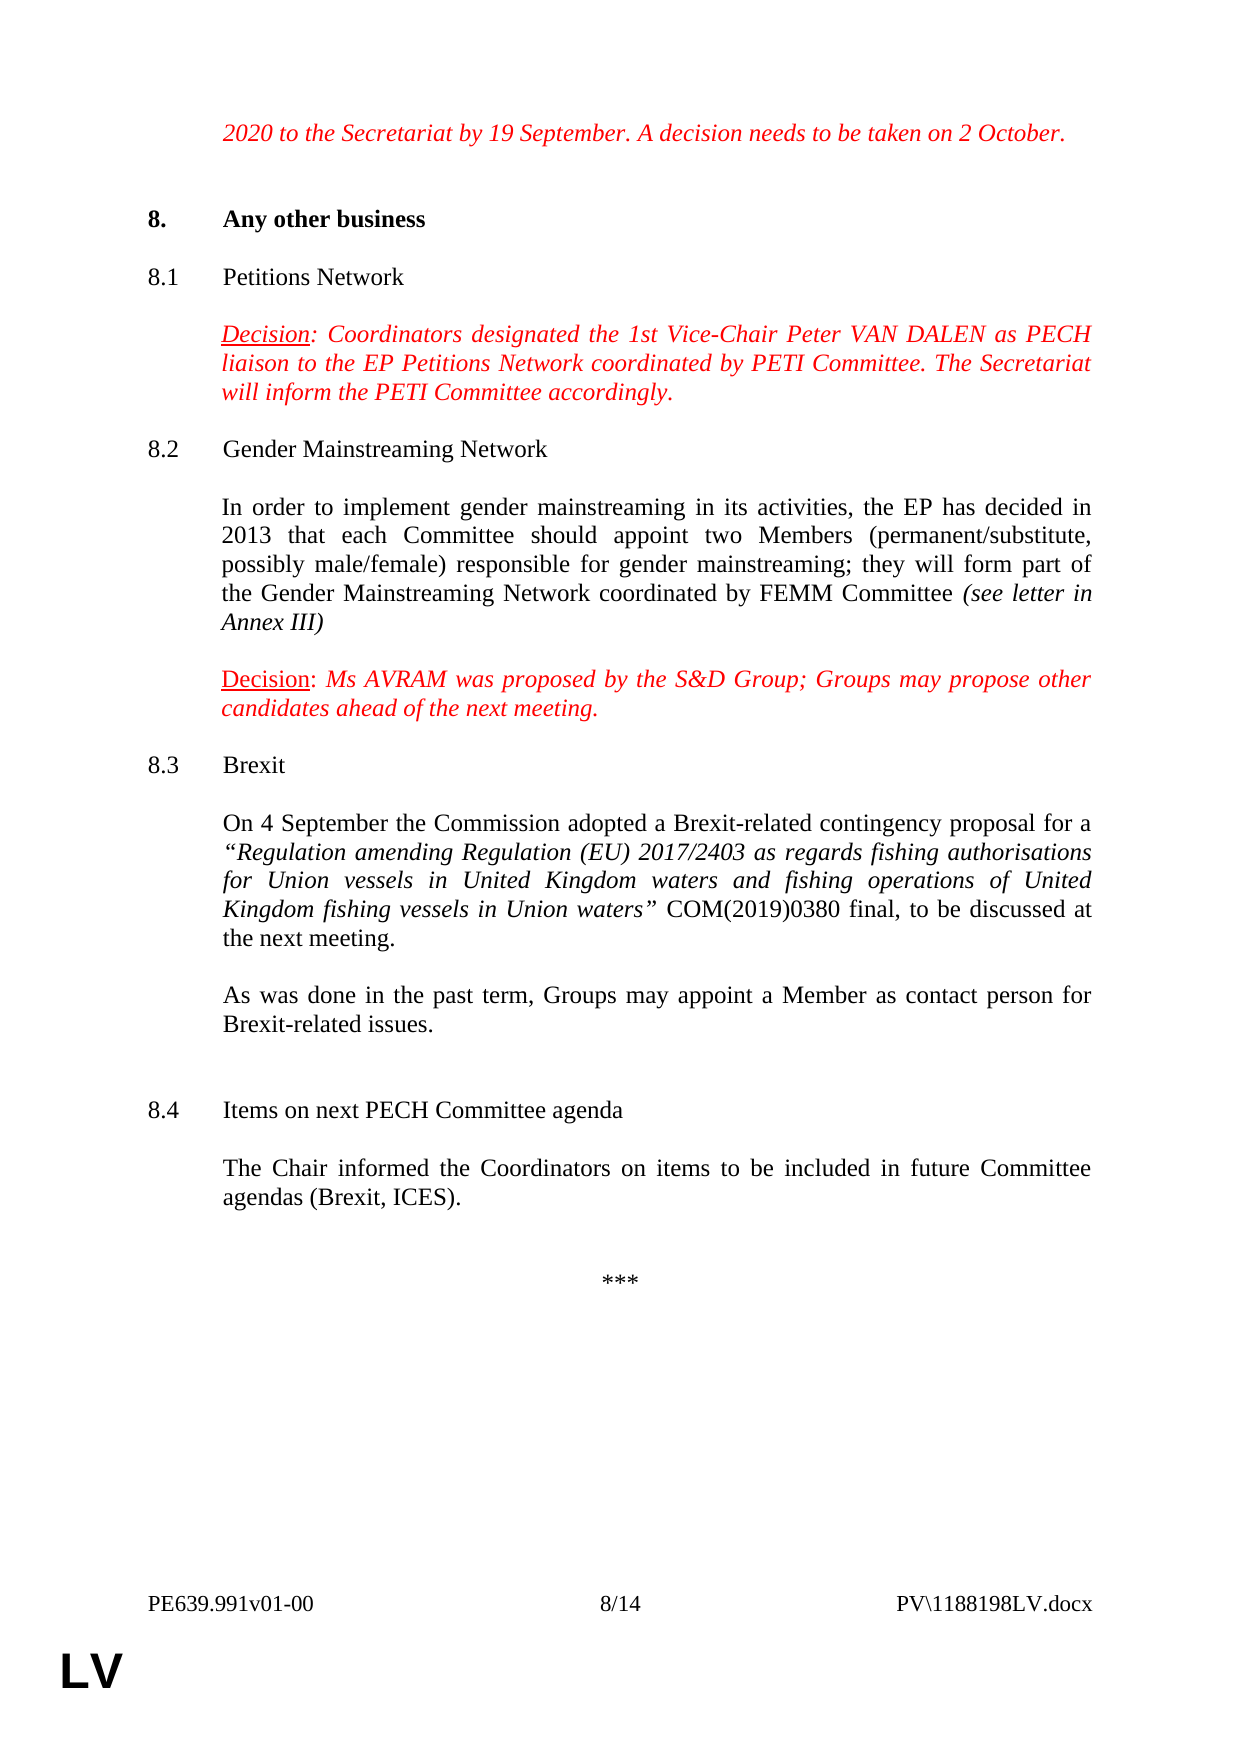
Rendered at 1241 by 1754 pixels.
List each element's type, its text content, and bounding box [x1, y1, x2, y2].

text 8.3 Brexit [148, 751, 1093, 779]
text Decision: Ms AVRAM was proposed by the S&D Group; Groups may propose other candidates ahead of the next meeting. [221, 664, 1093, 722]
text 8. Any other business [148, 204, 1093, 233]
text As was done in the past term, Groups may appoint a Member as contact person for Brexit-related issues. [148, 952, 1093, 1038]
text 8.4 Items on next PECH Committee agenda [148, 1096, 1093, 1124]
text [223, 118, 1093, 147]
text The Chair informed the Coordinators on items to be included in future Committee agendas (Brexit, ICES). [148, 1153, 1093, 1211]
text 8.2 Gender Mainstreaming Network [148, 434, 1093, 463]
text 8.1 Petitions Network [148, 262, 1093, 291]
text Decision: Coordinators designated the 1st Vice-Chair Peter VAN DALEN as PECH liaison to the EP Petitions Network coordinated by PETI Committee. The Secretariat will inform the PETI Committee accordingly. [221, 319, 1093, 406]
text *** [148, 1268, 1093, 1297]
text In order to implement gender mainstreaming in its activities, the EP has decided in 2013 that each Committee should appoint two Members (permanent/substitute, possibly male/female) responsible for gender mainstreaming; they will form part of the Gender Mainstreaming Network coordinated by FEMM Committee (see letter in Annex III) [221, 492, 1093, 636]
text On 4 September the Commission adopted a Brexit-related contingency proposal for a “Regulation amending Regulation (EU) 2017/2403 as regards fishing authorisations for Union vessels in United Kingdom waters and fishing operations of United Kingdom fishing vessels in Union waters” COM(2019)0380 final, to be discussed at the next meeting. [148, 808, 1093, 952]
